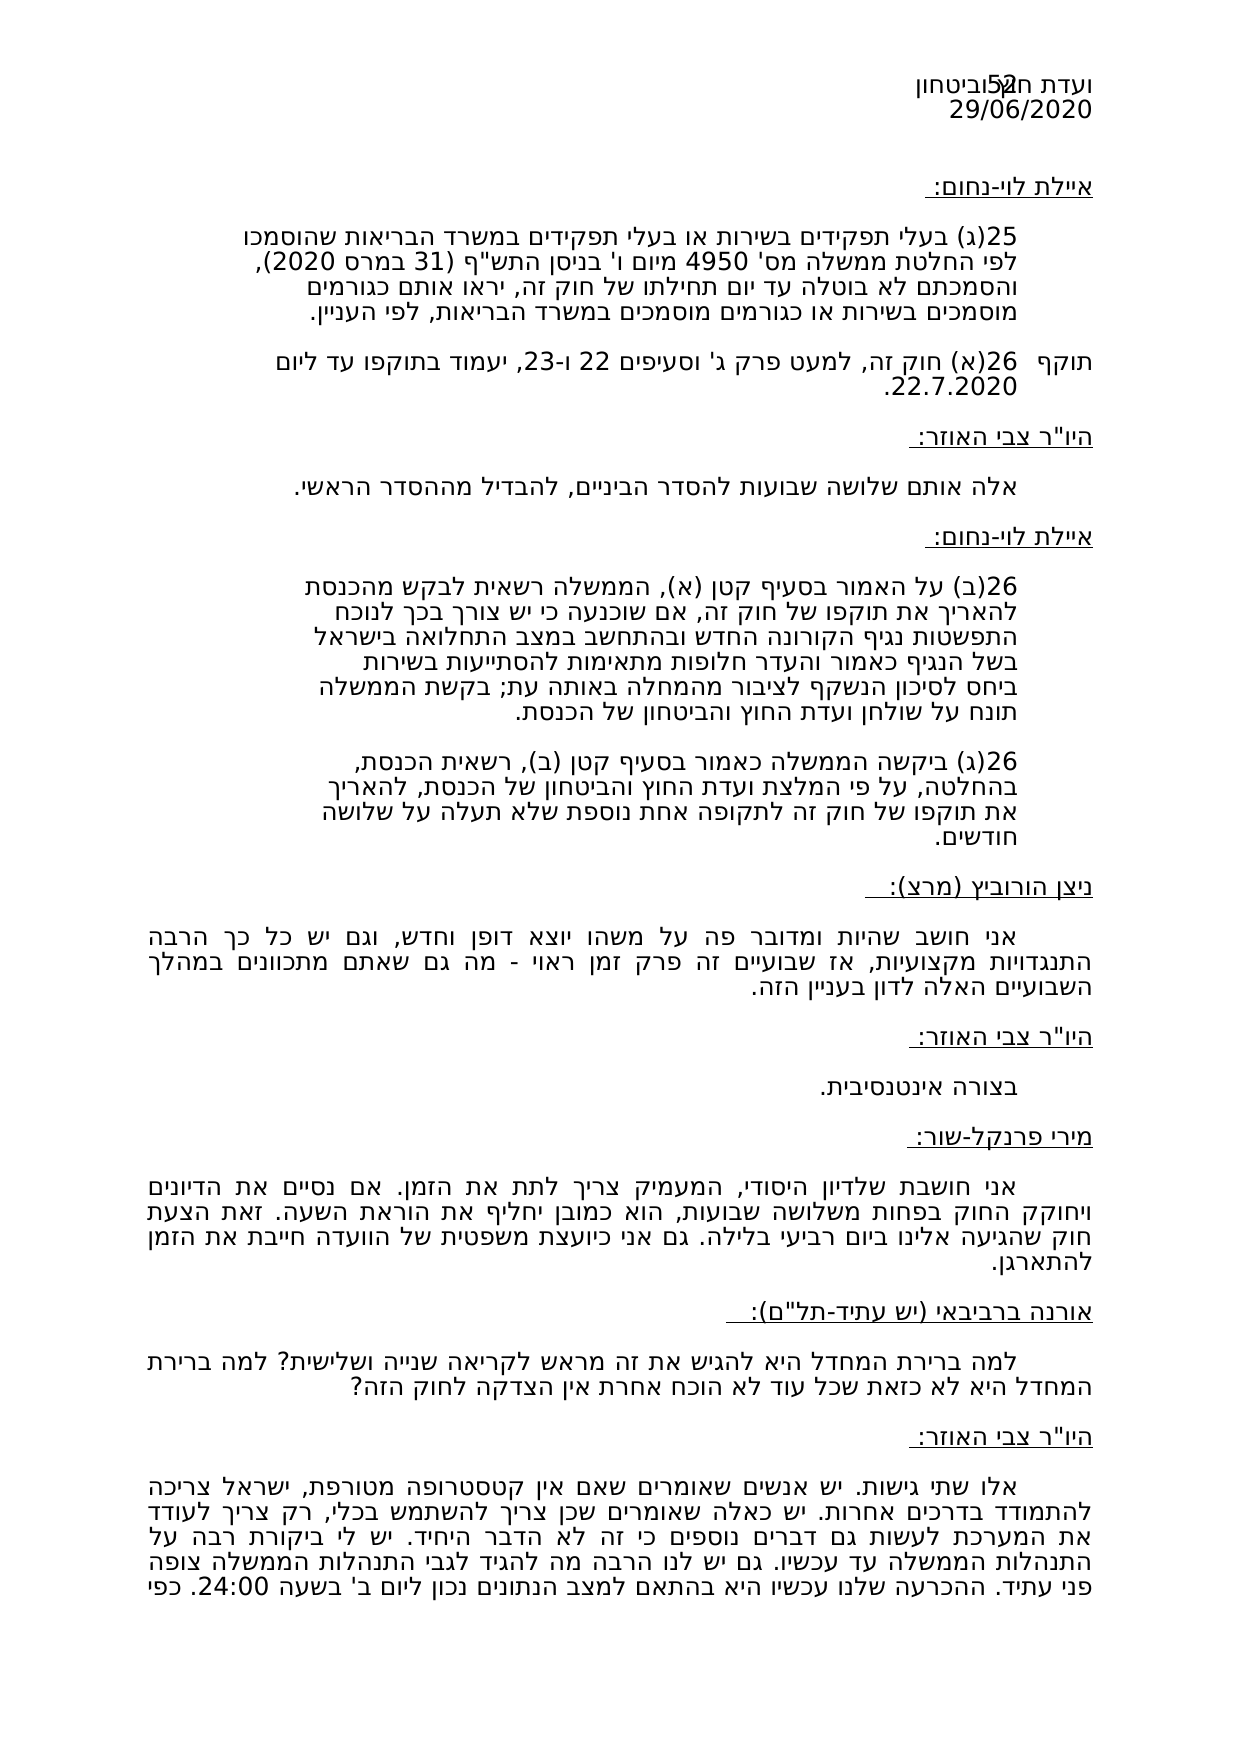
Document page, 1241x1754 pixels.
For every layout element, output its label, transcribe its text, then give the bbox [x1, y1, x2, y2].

text 26(ב) על האמור בסעיף קטן (א), הממשלה רשאית לבקש מהכנסת [147, 575, 1093, 600]
text והסמכתם לא בוטלה עד יום תחילתו של חוק זה, יראו אותם כגורמים [147, 275, 1093, 300]
text לפי החלטת ממשלה מס' 4950 מיום ו' בניסן התש"ף (31 במרס 2020), [147, 250, 1093, 275]
text << יור >> היו"ר צבי האוזר: << יור >> [147, 1025, 1093, 1050]
text את תוקפו של חוק זה לתקופה אחת נוספת שלא תעלה על שלושה [147, 800, 1093, 825]
text להאריך את תוקפו של חוק זה, אם שוכנעה כי יש צורך בכך לנוכח [147, 600, 1093, 625]
text חודשים. [147, 825, 1093, 850]
text בצורה אינטנסיבית. [147, 1075, 1093, 1100]
text אלה אותם שלושה שבועות להסדר הביניים, להבדיל מההסדר הראשי. [147, 475, 1093, 500]
text 25(ג) בעלי תפקידים בשירות או בעלי תפקידים במשרד הבריאות שהוסמכו [147, 225, 1093, 250]
text ביחס לסיכון הנשקף לציבור מהמחלה באותה עת; בקשת הממשלה [147, 675, 1093, 700]
text התפשטות נגיף הקורונה החדש ובהתחשב במצב התחלואה בישראל [147, 625, 1093, 650]
text << יור >> היו"ר צבי האוזר: << יור >> [147, 1425, 1093, 1450]
text << דובר >> מירי פרנקל-שור: << דובר >> [147, 1125, 1093, 1150]
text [147, 1475, 1093, 1600]
text למה ברירת המחדל היא להגיש את זה מראש לקריאה שנייה ושלישית? למה ברירת המחדל היא לא כזאת שכל עוד לא הוכח אחרת אין הצדקה לחוק הזה? [147, 1350, 1093, 1400]
text << דובר >> איילת לוי-נחום: << דובר >> [147, 175, 1093, 200]
text << דובר >> איילת לוי-נחום: << דובר >> [147, 525, 1093, 550]
text אני חושב שהיות ומדובר פה על משהו יוצא דופן וחדש, וגם יש כל כך הרבה התנגדויות מקצועיות, אז שבועיים זה פרק זמן ראוי - מה גם שאתם מתכוונים במהלך השבועיים האלה לדון בעניין הזה. [147, 925, 1093, 1000]
text תוקף 26(א) חוק זה, למעט פרק ג' וסעיפים 22 ו-23, יעמוד בתוקפו עד ליום [147, 350, 1093, 375]
text 26(ג) ביקשה הממשלה כאמור בסעיף קטן (ב), רשאית הכנסת, [147, 750, 1093, 775]
text בשל הנגיף כאמור והעדר חלופות מתאימות להסתייעות בשירות [147, 650, 1093, 675]
text אני חושבת שלדיון היסודי, המעמיק צריך לתת את הזמן. אם נסיים את הדיונים ויחוקק החוק בפחות משלושה שבועות, הוא כמובן יחליף את הוראת השעה. זאת הצעת חוק שהגיעה אלינו ביום רביעי בלילה. גם אני כיועצת משפטית של הוועדה חייבת את הזמן להתארגן. [147, 1175, 1093, 1275]
text << יור >> היו"ר צבי האוזר: << יור >> [147, 425, 1093, 450]
text תונח על שולחן ועדת החוץ והביטחון של הכנסת. [147, 700, 1093, 725]
text << דובר >> אורנה ברביבאי (יש עתיד-תל"ם): << דובר >> [147, 1300, 1093, 1325]
text << דובר >> ניצן הורוביץ (מרצ): << דובר >> [147, 875, 1093, 900]
text מוסמכים בשירות או כגורמים מוסמכים במשרד הבריאות, לפי העניין. [147, 300, 1093, 325]
text 22.7.2020. [147, 375, 1093, 400]
text בהחלטה, על פי המלצת ועדת החוץ והביטחון של הכנסת, להאריך [147, 775, 1093, 800]
